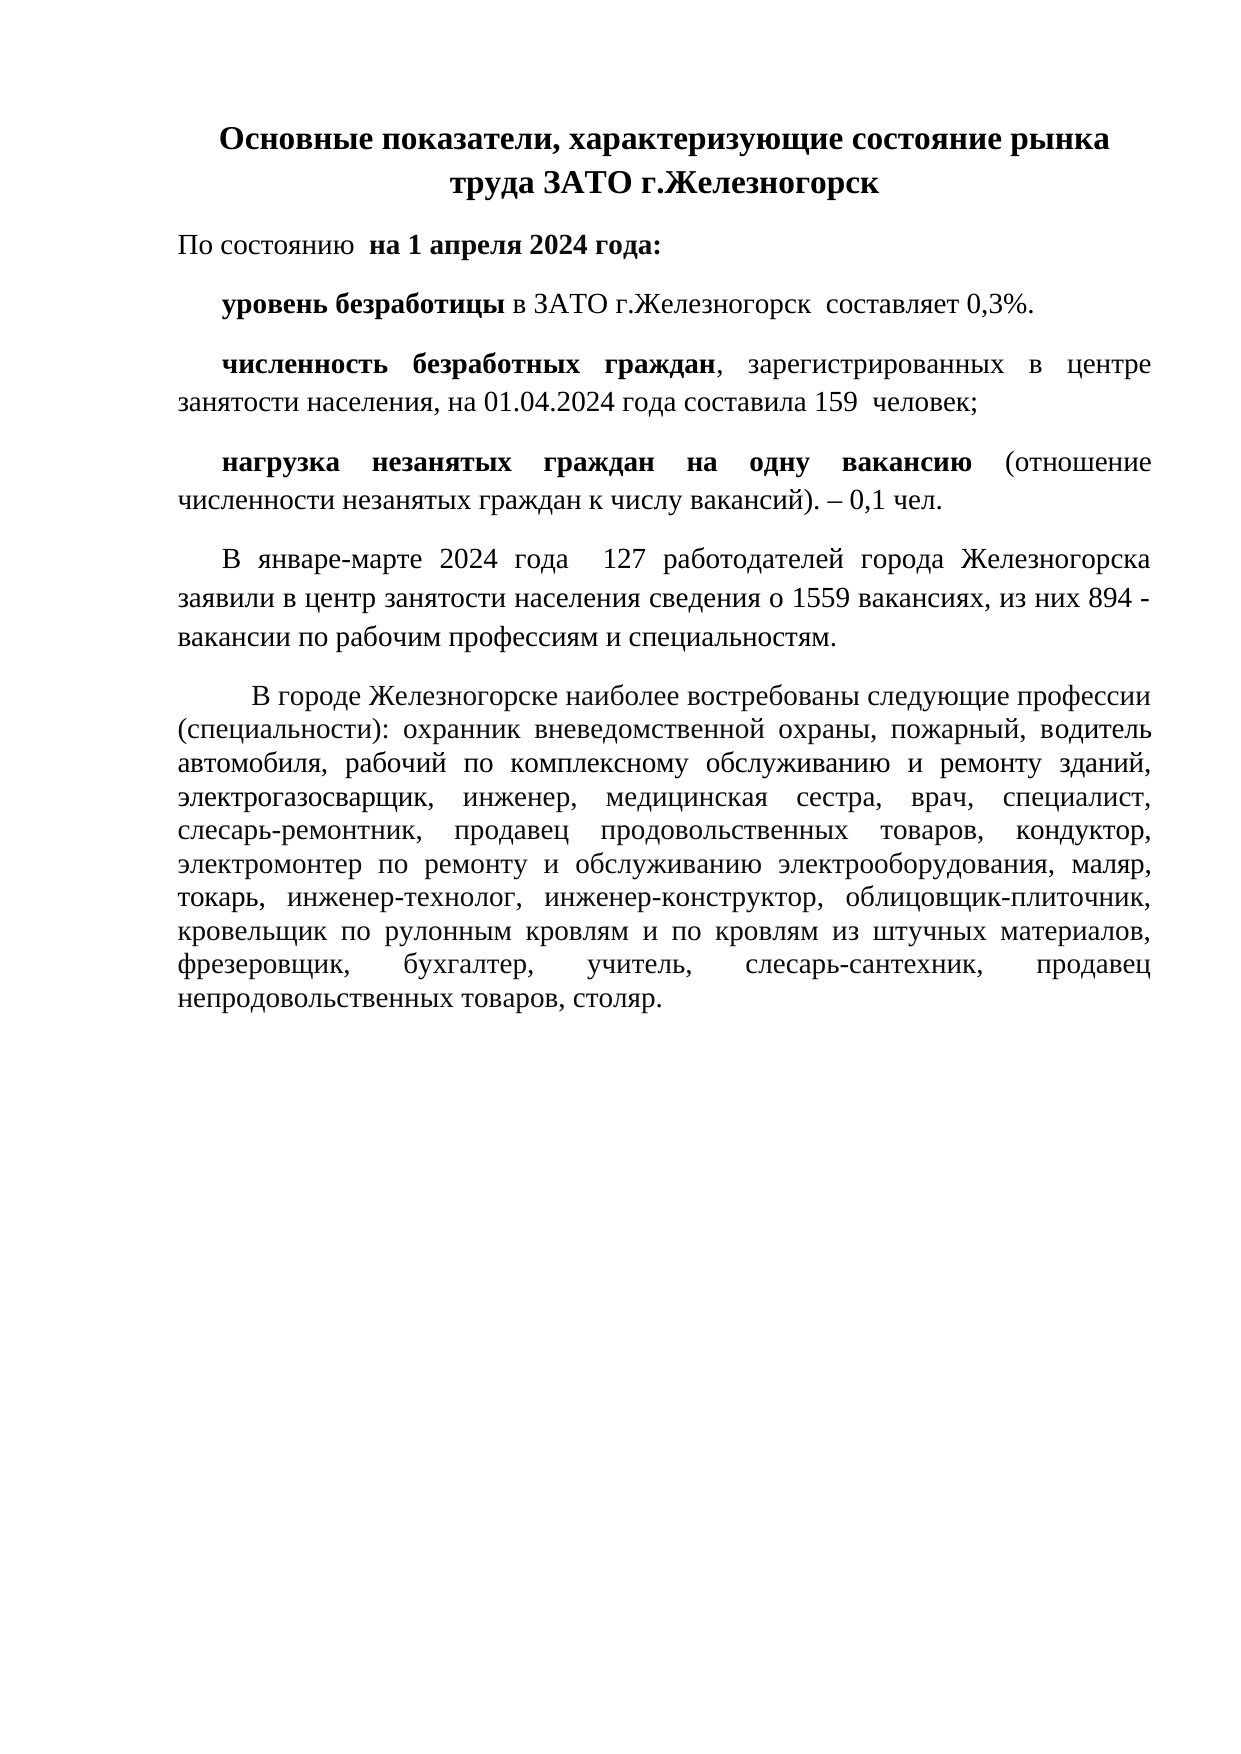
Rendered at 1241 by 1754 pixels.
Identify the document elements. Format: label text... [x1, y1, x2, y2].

text По состоянию на 1 апреля 2024 года: [177, 227, 1152, 261]
text В городе Железногорске наиболее востребованы следующие профессии (специальности): охранник вневедомственной охраны, пожарный, водитель автомобиля, рабочий по комплексному обслуживанию и ремонту зданий, электрогазосварщик, инженер, медицинская сестра, врач, специалист, слесарь-ремонтник, продавец продовольственных товаров, кондуктор, электромонтер по ремонту и обслуживанию электрооборудования, маляр, токарь, инженер-технолог, инженер-конструктор, облицовщик-плиточник, кровельщик по рулонным кровлям и по кровлям из штучных материалов, фрезеровщик, бухгалтер, учитель, слесарь-сантехник, продавец непродовольственных товаров, столяр. [177, 678, 1152, 1013]
text численность безработных граждан, зарегистрированных в центре занятости населения, на 01.04.2024 года составила 159 человек; [177, 346, 1152, 418]
text уровень безработицы в ЗАТО г.Железногорск составляет 0,3%. [177, 286, 1152, 320]
text Основные показатели, характеризующие состояние рынка труда ЗАТО г.Железногорск [177, 118, 1152, 201]
text нагрузка незанятых граждан на одну вакансию (отношение численности незанятых граждан к числу вакансий). – 0,1 чел. [177, 444, 1152, 516]
text В январе-марте 2024 года 127 работодателей города Железногорска заявили в центр занятости населения сведения о 1559 вакансиях, из них 894 - вакансии по рабочим профессиям и специальностям. [177, 542, 1152, 652]
